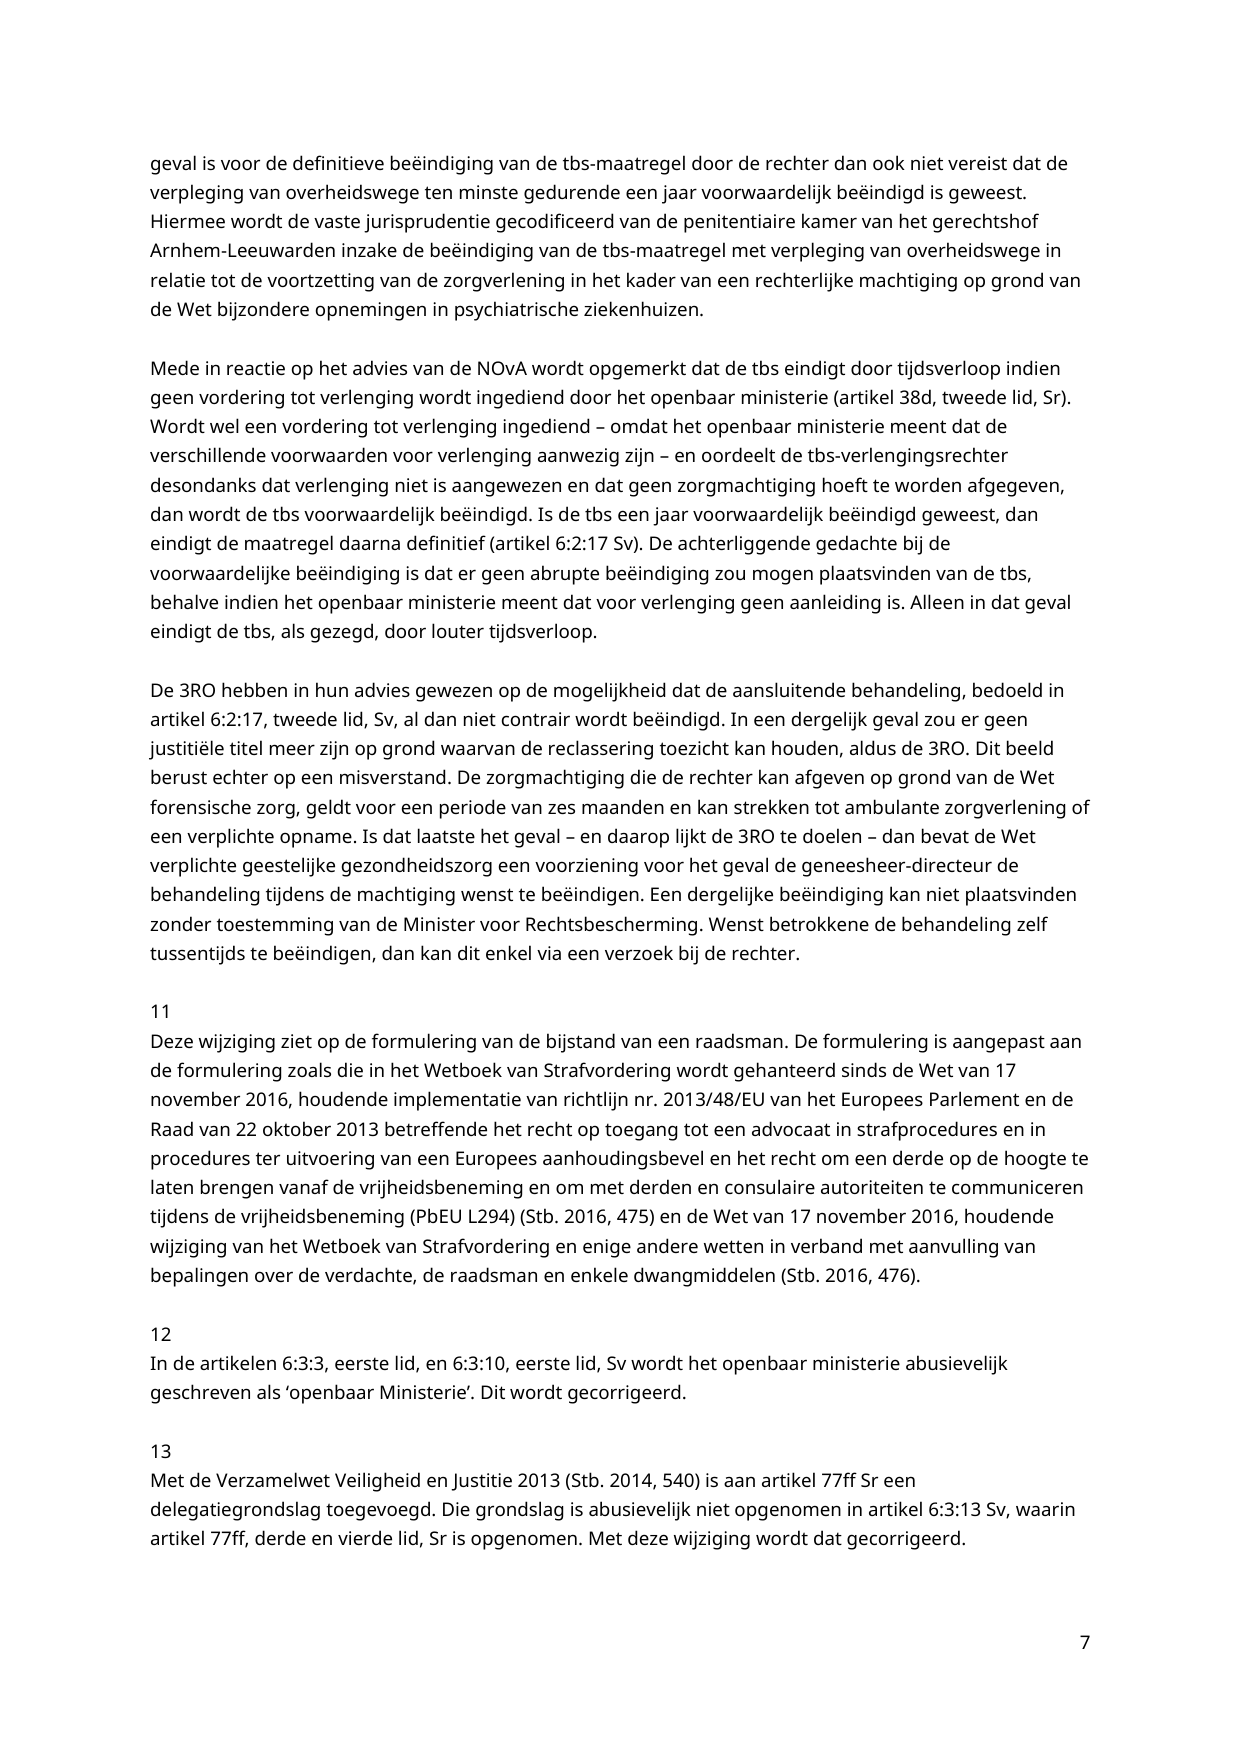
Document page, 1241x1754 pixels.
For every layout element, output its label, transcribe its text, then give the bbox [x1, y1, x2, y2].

text 11 [150, 999, 1090, 1024]
text 13 [150, 1438, 1090, 1463]
text Met de Verzamelwet Veiligheid en Justitie 2013 (Stb. 2014, 540) is aan artikel 77ff Sr een delegatiegrondslag toegevoegd. Die grondslag is abusievelijk niet opgenomen in artikel 6:3:13 Sv, waarin artikel 77ff, derde en vierde lid, Sr is opgenomen. Met deze wijziging wordt dat gecorrigeerd. [150, 1467, 1090, 1551]
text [150, 150, 1090, 322]
text 12 [150, 1321, 1090, 1346]
text De 3RO hebben in hun advies gewezen op de mogelijkheid dat de aansluitende behandeling, bedoeld in artikel 6:2:17, tweede lid, Sv, al dan niet contrair wordt beëindigd. In een dergelijk geval zou er geen justitiële titel meer zijn op grond waarvan de reclassering toezicht kan houden, aldus de 3RO. Dit beeld berust echter op een misverstand. De zorgmachtiging die de rechter kan afgeven op grond van de Wet forensische zorg, geldt voor een periode van zes maanden en kan strekken tot ambulante zorgverlening of een verplichte opname. Is dat laatste het geval – en daarop lijkt de 3RO te doelen – dan bevat de Wet verplichte geestelijke gezondheidszorg een voorziening voor het geval de geneesheer-directeur de behandeling tijdens de machtiging wenst te beëindigen. Een dergelijke beëindiging kan niet plaatsvinden zonder toestemming van de Minister voor Rechtsbescherming. Wenst betrokkene de behandeling zelf tussentijds te beëindigen, dan kan dit enkel via een verzoek bij de rechter. [150, 677, 1090, 966]
text In de artikelen 6:3:3, eerste lid, en 6:3:10, eerste lid, Sv wordt het openbaar ministerie abusievelijk geschreven als ‘openbaar Ministerie’. Dit wordt gecorrigeerd. [150, 1350, 1090, 1405]
text Deze wijziging ziet op de formulering van de bijstand van een raadsman. De formulering is aangepast aan de formulering zoals die in het Wetboek van Strafvordering wordt gehanteerd sinds de Wet van 17 november 2016, houdende implementatie van richtlijn nr. 2013/48/EU van het Europees Parlement en de Raad van 22 oktober 2013 betreffende het recht op toegang tot een advocaat in strafprocedures en in procedures ter uitvoering van een Europees aanhoudingsbevel en het recht om een derde op de hoogte te laten brengen vanaf de vrijheidsbeneming en om met derden en consulaire autoriteiten te communiceren tijdens de vrijheidsbeneming (PbEU L294) (Stb. 2016, 475) en de Wet van 17 november 2016, houdende wijziging van het Wetboek van Strafvordering en enige andere wetten in verband met aanvulling van bepalingen over de verdachte, de raadsman en enkele dwangmiddelen (Stb. 2016, 476). [150, 1028, 1090, 1288]
text Mede in reactie op het advies van de NOvA wordt opgemerkt dat de tbs eindigt door tijdsverloop indien geen vordering tot verlenging wordt ingediend door het openbaar ministerie (artikel 38d, tweede lid, Sr). Wordt wel een vordering tot verlenging ingediend – omdat het openbaar ministerie meent dat de verschillende voorwaarden voor verlenging aanwezig zijn – en oordeelt de tbs-verlengingsrechter desondanks dat verlenging niet is aangewezen en dat geen zorgmachtiging hoeft te worden afgegeven, dan wordt de tbs voorwaardelijk beëindigd. Is de tbs een jaar voorwaardelijk beëindigd geweest, dan eindigt de maatregel daarna definitief (artikel 6:2:17 Sv). De achterliggende gedachte bij de voorwaardelijke beëindiging is dat er geen abrupte beëindiging zou mogen plaatsvinden van de tbs, behalve indien het openbaar ministerie meent dat voor verlenging geen aanleiding is. Alleen in dat geval eindigt de tbs, als gezegd, door louter tijdsverloop. [150, 355, 1090, 644]
